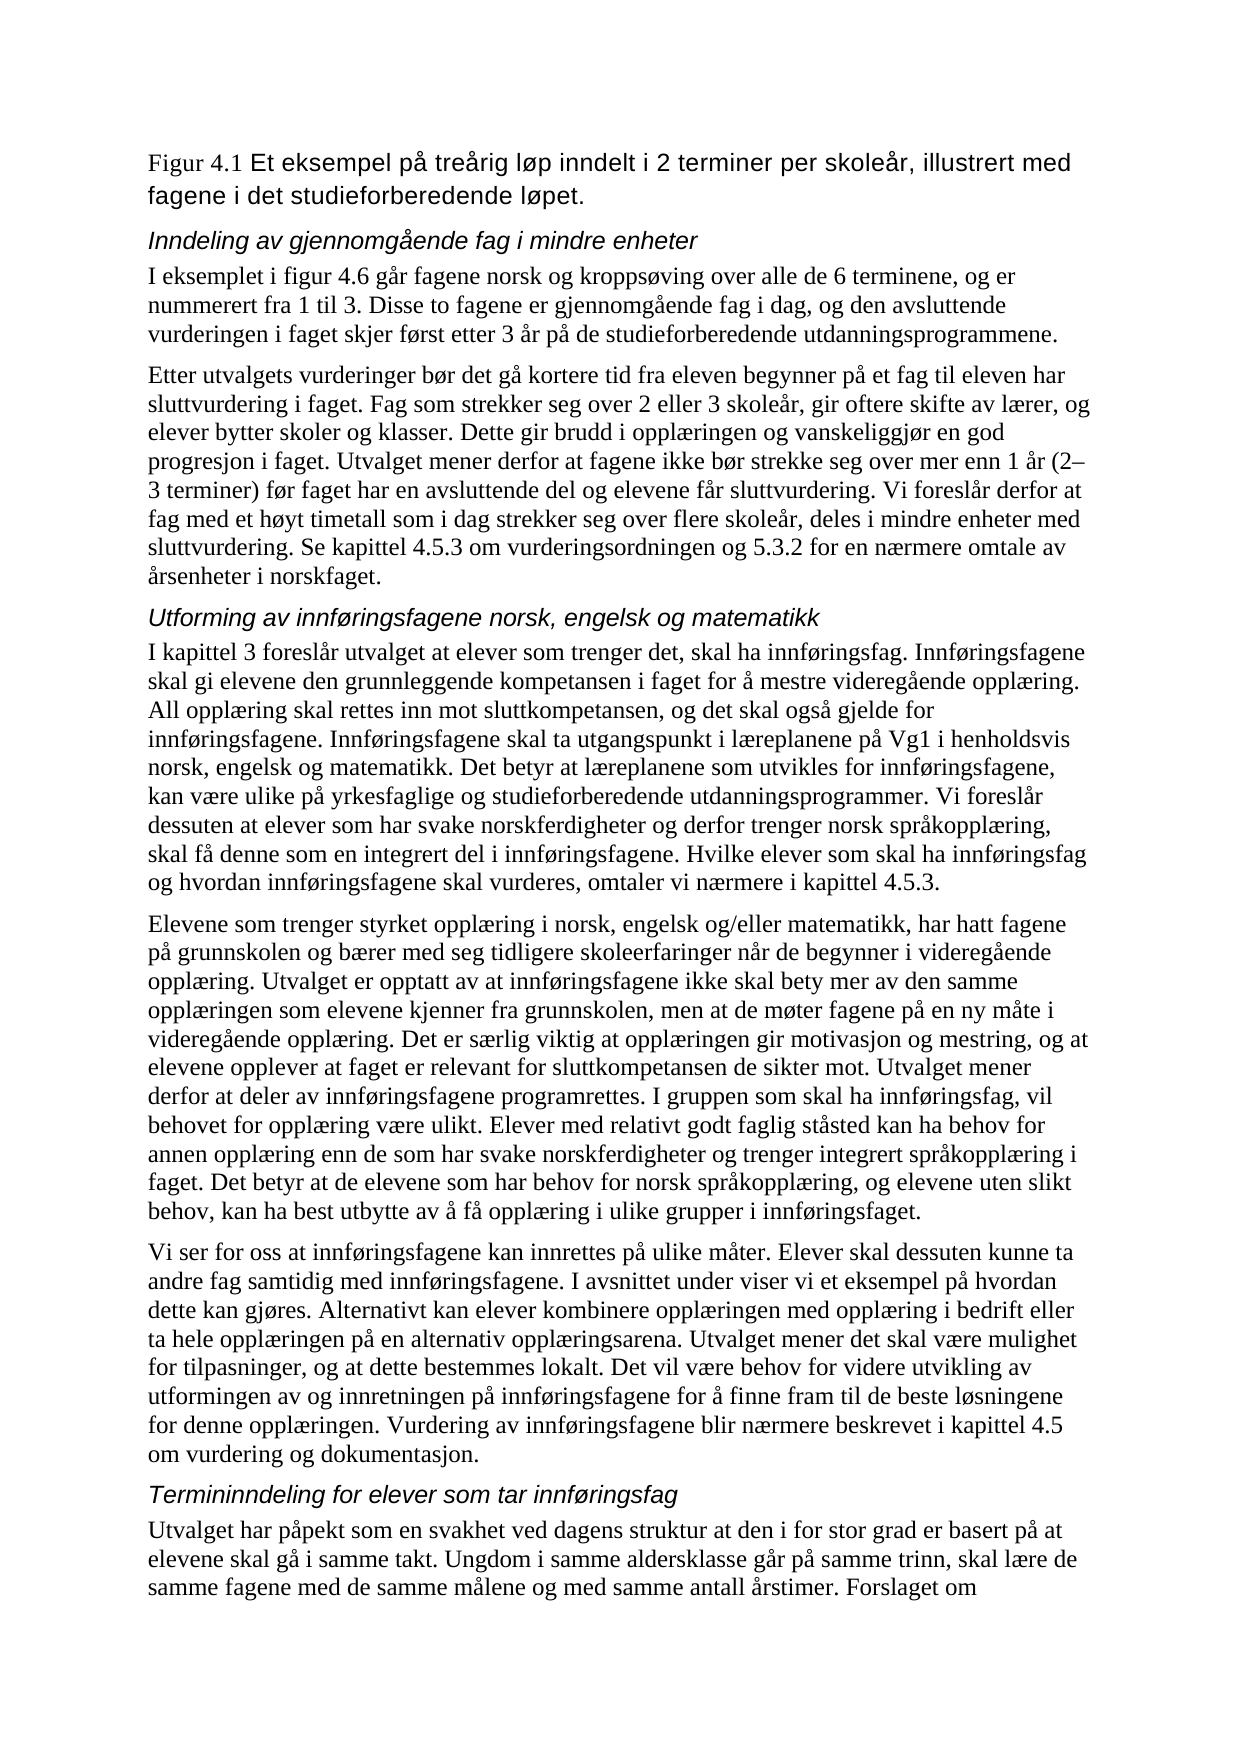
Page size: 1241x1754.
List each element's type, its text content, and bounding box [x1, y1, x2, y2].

text I kapittel 3 foreslår utvalget at elever som trenger det, skal ha innføringsfag. Innføringsfagene skal gi elevene den grunnleggende kompetansen i faget for å mestre videregående opplæring. All opplæring skal rettes inn mot sluttkompetansen, og det skal også gjelde for innføringsfagene. Innføringsfagene skal ta utgangspunkt i læreplanene på Vg1 i henholdsvis norsk, engelsk og matematikk. Det betyr at læreplanene som utvikles for innføringsfagene, kan være ulike på yrkesfaglige og studieforberedende utdanningsprogrammer. Vi foreslår dessuten at elever som har svake norskferdigheter og derfor trenger norsk språkopplæring, skal få denne som en integrert del i innføringsfagene. Hvilke elever som skal ha innføringsfag og hvordan innføringsfagene skal vurderes, omtaler vi nærmere i kapittel 4.5.3. [148, 637, 1093, 896]
text Inndeling av gjennomgående fag i mindre enheter [148, 226, 1093, 255]
text I eksemplet i figur 4.6 går fagene norsk og kroppsøving over alle de 6 terminene, og er nummerert fra 1 til 3. Disse to fagene er gjennomgående fag i dag, og den avsluttende vurderingen i faget skjer først etter 3 år på de studieforberedende utdanningsprogrammene. [148, 261, 1093, 347]
text Utforming av innføringsfagene norsk, engelsk og matematikk [148, 602, 1093, 631]
text Vi ser for oss at innføringsfagene kan innrettes på ulike måter. Elever skal dessuten kunne ta andre fag samtidig med innføringsfagene. I avsnittet under viser vi et eksempel på hvordan dette kan gjøres. Alternativt kan elever kombinere opplæringen med opplæring i bedrift eller ta hele opplæringen på en alternativ opplæringsarena. Utvalget mener det skal være mulighet for tilpasninger, og at dette bestemmes lokalt. Det vil være behov for videre utvikling av utformingen av og innretningen på innføringsfagene for å finne fram til de beste løsningene for denne opplæringen. Vurdering av innføringsfagene blir nærmere beskrevet i kapittel 4.5 om vurdering og dokumentasjon. [148, 1237, 1093, 1467]
text Etter utvalgets vurderinger bør det gå kortere tid fra eleven begynner på et fag til eleven har sluttvurdering i faget. Fag som strekker seg over 2 eller 3 skoleår, gir oftere skifte av lærer, og elever bytter skoler og klasser. Dette gir brudd i opplæringen og vanskeliggjør en god progresjon i faget. Utvalget mener derfor at fagene ikke bør strekke seg over mer enn 1 år (2–3 terminer) før faget har en avsluttende del og elevene får sluttvurdering. Vi foreslår derfor at fag med et høyt timetall som i dag strekker seg over flere skoleår, deles i mindre enheter med sluttvurdering. Se kapittel 4.5.3 om vurderingsordningen og 5.3.2 for en nærmere omtale av årsenheter i norskfaget. [148, 360, 1093, 590]
text Et eksempel på treårig løp inndelt i 2 terminer per skoleår, illustrert med fagene i det studieforberedende løpet. [148, 148, 1093, 209]
text Elevene som trenger styrket opplæring i norsk, engelsk og/eller matematikk, har hatt fagene på grunnskolen og bærer med seg tidligere skoleerfaringer når de begynner i videregående opplæring. Utvalget er opptatt av at innføringsfagene ikke skal bety mer av den samme opplæringen som elevene kjenner fra grunnskolen, men at de møter fagene på en ny måte i videregående opplæring. Det er særlig viktig at opplæringen gir motivasjon og mestring, og at elevene opplever at faget er relevant for sluttkompetansen de sikter mot. Utvalget mener derfor at deler av innføringsfagene programrettes. I gruppen som skal ha innføringsfag, vil behovet for opplæring være ulikt. Elever med relativt godt faglig ståsted kan ha behov for annen opplæring enn de som har svake norskferdigheter og trenger integrert språkopplæring i faget. Det betyr at de elevene som har behov for norsk språkopplæring, og elevene uten slikt behov, kan ha best utbytte av å få opplæring i ulike grupper i innføringsfaget. [148, 909, 1093, 1225]
text Termininndeling for elever som tar innføringsfag [148, 1480, 1093, 1509]
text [148, 1515, 1093, 1601]
